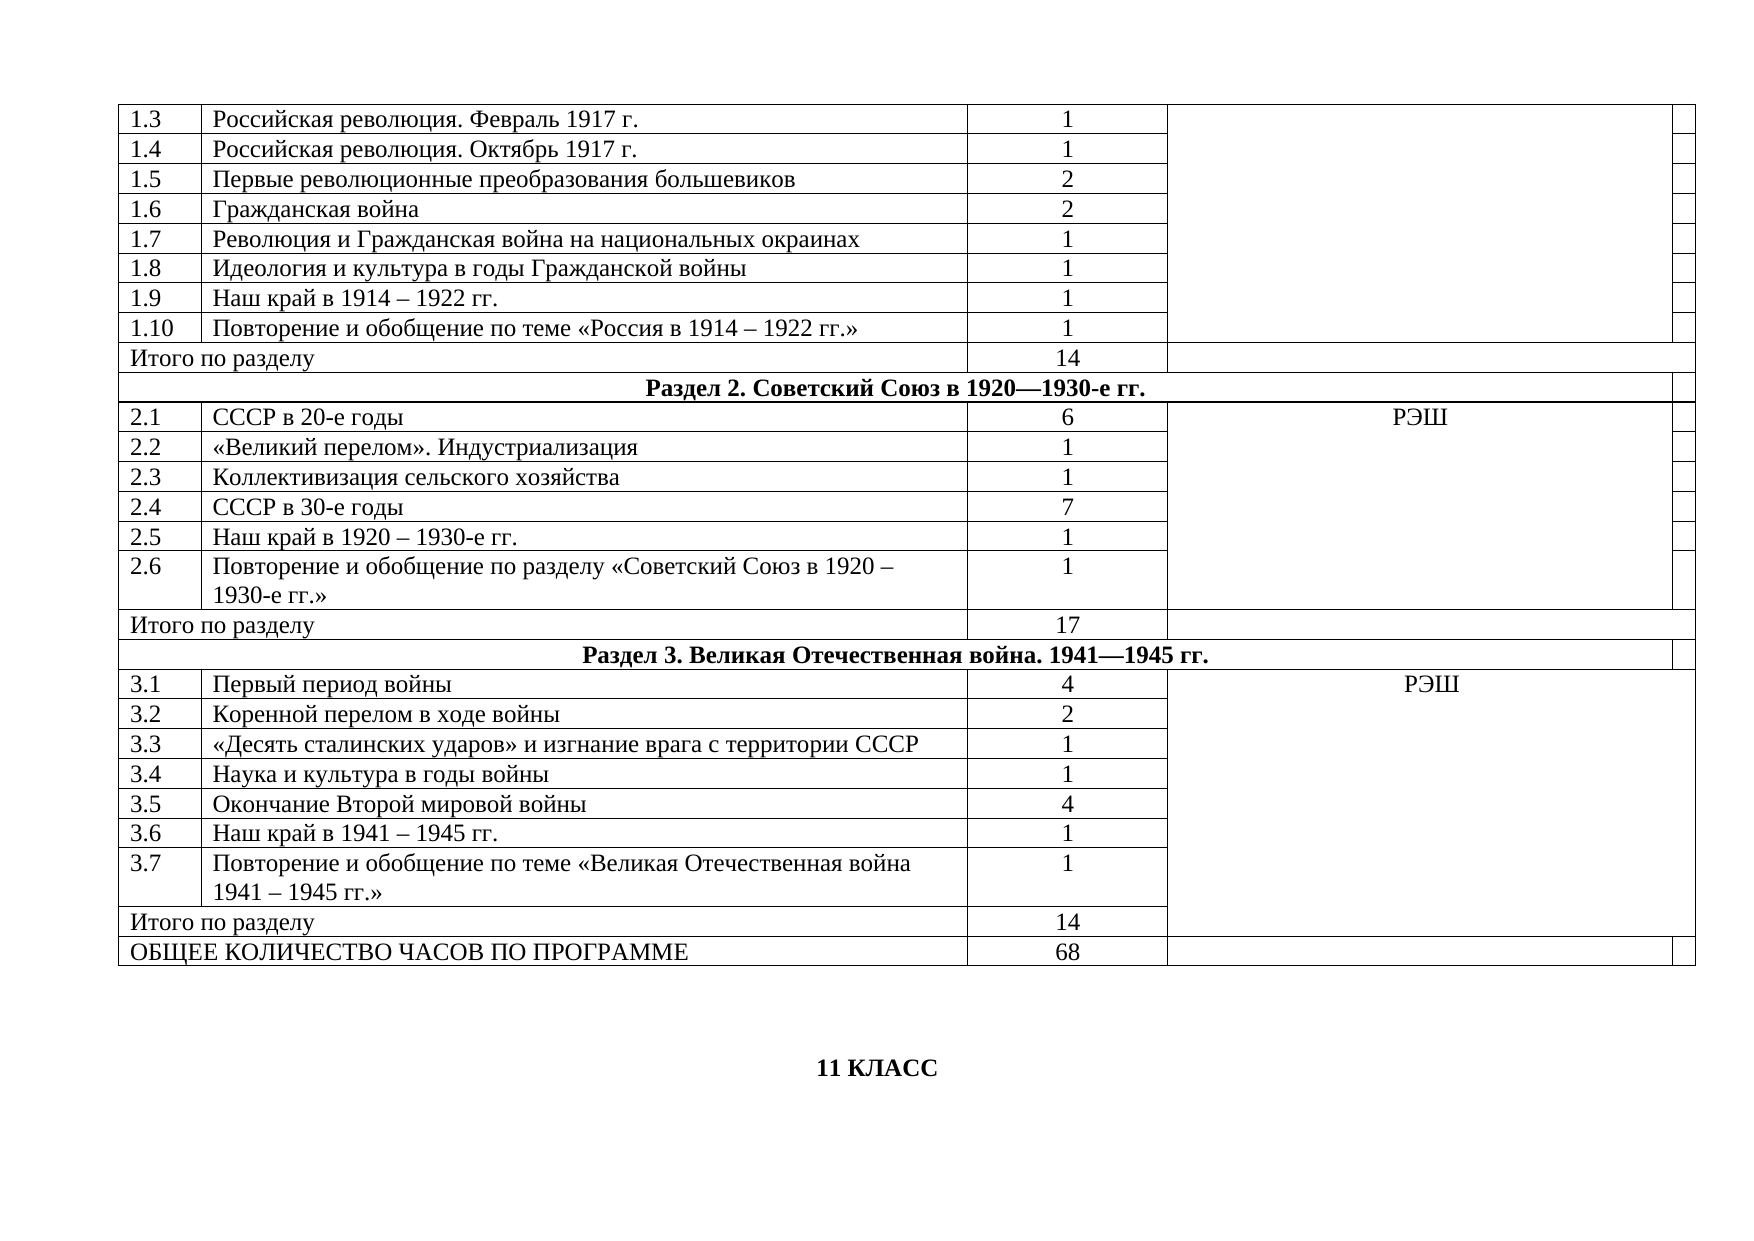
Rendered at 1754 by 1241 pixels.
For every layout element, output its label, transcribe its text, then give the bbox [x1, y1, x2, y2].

table_cell 17 [968, 610, 1167, 639]
table_cell 2.4 [119, 492, 201, 521]
table_cell [1673, 105, 1695, 133]
table_cell СССР в 30-е годы [202, 492, 967, 521]
table_cell [1673, 283, 1695, 312]
table_cell Коренной перелом в ходе войны [202, 699, 967, 728]
table_cell «Великий перелом». Индустриализация [202, 432, 967, 461]
table_cell [1673, 432, 1695, 461]
table_cell 7 [968, 492, 1167, 521]
table_cell Итого по разделу [119, 343, 967, 372]
table_cell 3.7 [119, 848, 201, 906]
table_cell Итого по разделу [119, 610, 967, 639]
table_cell [1673, 194, 1695, 223]
table_cell 1 [968, 729, 1167, 758]
table_cell 1 [968, 551, 1167, 609]
table_cell 3.5 [119, 789, 201, 817]
table_cell Первые революционные преобразования большевиков [202, 164, 967, 193]
table_cell 1 [968, 432, 1167, 461]
table_cell Окончание Второй мировой войны [202, 789, 967, 817]
table_cell [1673, 551, 1695, 609]
table_cell 1 [968, 105, 1167, 133]
table_cell Российская революция. Февраль 1917 г. [202, 105, 967, 133]
table_cell 14 [968, 343, 1167, 372]
table_cell 68 [968, 937, 1167, 965]
table_cell Наш край в 1920 – 1930-е гг. [202, 522, 967, 550]
table_cell [1168, 937, 1672, 965]
table_cell 4 [968, 789, 1167, 817]
table_cell [1673, 462, 1695, 491]
table_cell 1.10 [119, 313, 201, 342]
table_cell РЭШ [1168, 403, 1672, 609]
table_cell 1.4 [119, 134, 201, 163]
table_cell 2.2 [119, 432, 201, 461]
table_cell 1 [968, 134, 1167, 163]
table_cell 2.5 [119, 522, 201, 550]
table_cell «Десять сталинских ударов» и изгнание врага с территории СССР [202, 729, 967, 758]
table_cell 1.7 [119, 224, 201, 252]
table_cell 6 [968, 403, 1167, 431]
table_cell Наука и культура в годы войны [202, 759, 967, 788]
table_cell Раздел 3. Великая Отечественная война. 1941—1945 гг. [119, 640, 1672, 668]
table_cell ОБЩЕЕ КОЛИЧЕСТВО ЧАСОВ ПО ПРОГРАММЕ [119, 937, 967, 965]
table_cell [1673, 164, 1695, 193]
table_cell 1.9 [119, 283, 201, 312]
table_cell 2 [968, 194, 1167, 223]
table_cell [1673, 522, 1695, 550]
table_cell СССР в 20-е годы [202, 403, 967, 431]
table_cell 1 [968, 759, 1167, 788]
table_cell Революция и Гражданская война на национальных окраинах [202, 224, 967, 252]
text 11 КЛАСС [118, 1053, 1636, 1082]
table_cell 3.1 [119, 670, 201, 698]
table_cell 14 [968, 907, 1167, 936]
table_cell 1 [968, 522, 1167, 550]
table_cell 3.4 [119, 759, 201, 788]
table_cell 1.3 [119, 105, 201, 133]
table_cell Гражданская война [202, 194, 967, 223]
table_cell 1 [968, 224, 1167, 252]
table_cell Повторение и обобщение по разделу «Советский Союз в 1920 – 1930-е гг.» [202, 551, 967, 609]
table_cell 2.6 [119, 551, 201, 609]
table_cell Итого по разделу [119, 907, 967, 936]
table_cell [1168, 610, 1695, 639]
table_cell Повторение и обобщение по теме «Россия в 1914 – 1922 гг.» [202, 313, 967, 342]
table_cell 2.3 [119, 462, 201, 491]
table_cell [1673, 373, 1695, 401]
table_cell Наш край в 1914 – 1922 гг. [202, 283, 967, 312]
table_cell 3.3 [119, 729, 201, 758]
table_cell [1673, 937, 1695, 965]
table_cell [1673, 224, 1695, 252]
table_cell 1 [968, 848, 1167, 906]
table_cell [1673, 313, 1695, 342]
table_cell РЭШ [1168, 670, 1695, 936]
table_cell Раздел 2. Советский Союз в 1920—1930-е гг. [119, 373, 1672, 401]
table_cell 2.1 [119, 403, 201, 431]
table_cell 1 [968, 462, 1167, 491]
table_cell 4 [968, 670, 1167, 698]
table_cell Первый период войны [202, 670, 967, 698]
table_cell [1168, 343, 1695, 372]
table_cell [1673, 134, 1695, 163]
table_cell 1 [968, 254, 1167, 282]
table_cell Российская революция. Октябрь 1917 г. [202, 134, 967, 163]
table_cell [1673, 492, 1695, 521]
table_cell 1 [968, 819, 1167, 847]
table_cell 3.2 [119, 699, 201, 728]
table_cell 1.6 [119, 194, 201, 223]
table_cell 1 [968, 313, 1167, 342]
table_cell Идеология и культура в годы Гражданской войны [202, 254, 967, 282]
table_cell [1673, 254, 1695, 282]
table_cell [1673, 640, 1695, 668]
table_cell [1673, 403, 1695, 431]
table_cell 1.8 [119, 254, 201, 282]
table_cell 2 [968, 164, 1167, 193]
table_cell 1 [968, 283, 1167, 312]
table_cell 2 [968, 699, 1167, 728]
table_cell Наш край в 1941 – 1945 гг. [202, 819, 967, 847]
table_cell Коллективизация сельского хозяйства [202, 462, 967, 491]
table_cell 3.6 [119, 819, 201, 847]
table_cell 1.5 [119, 164, 201, 193]
table_cell Повторение и обобщение по теме «Великая Отечественная война 1941 – 1945 гг.» [202, 848, 967, 906]
